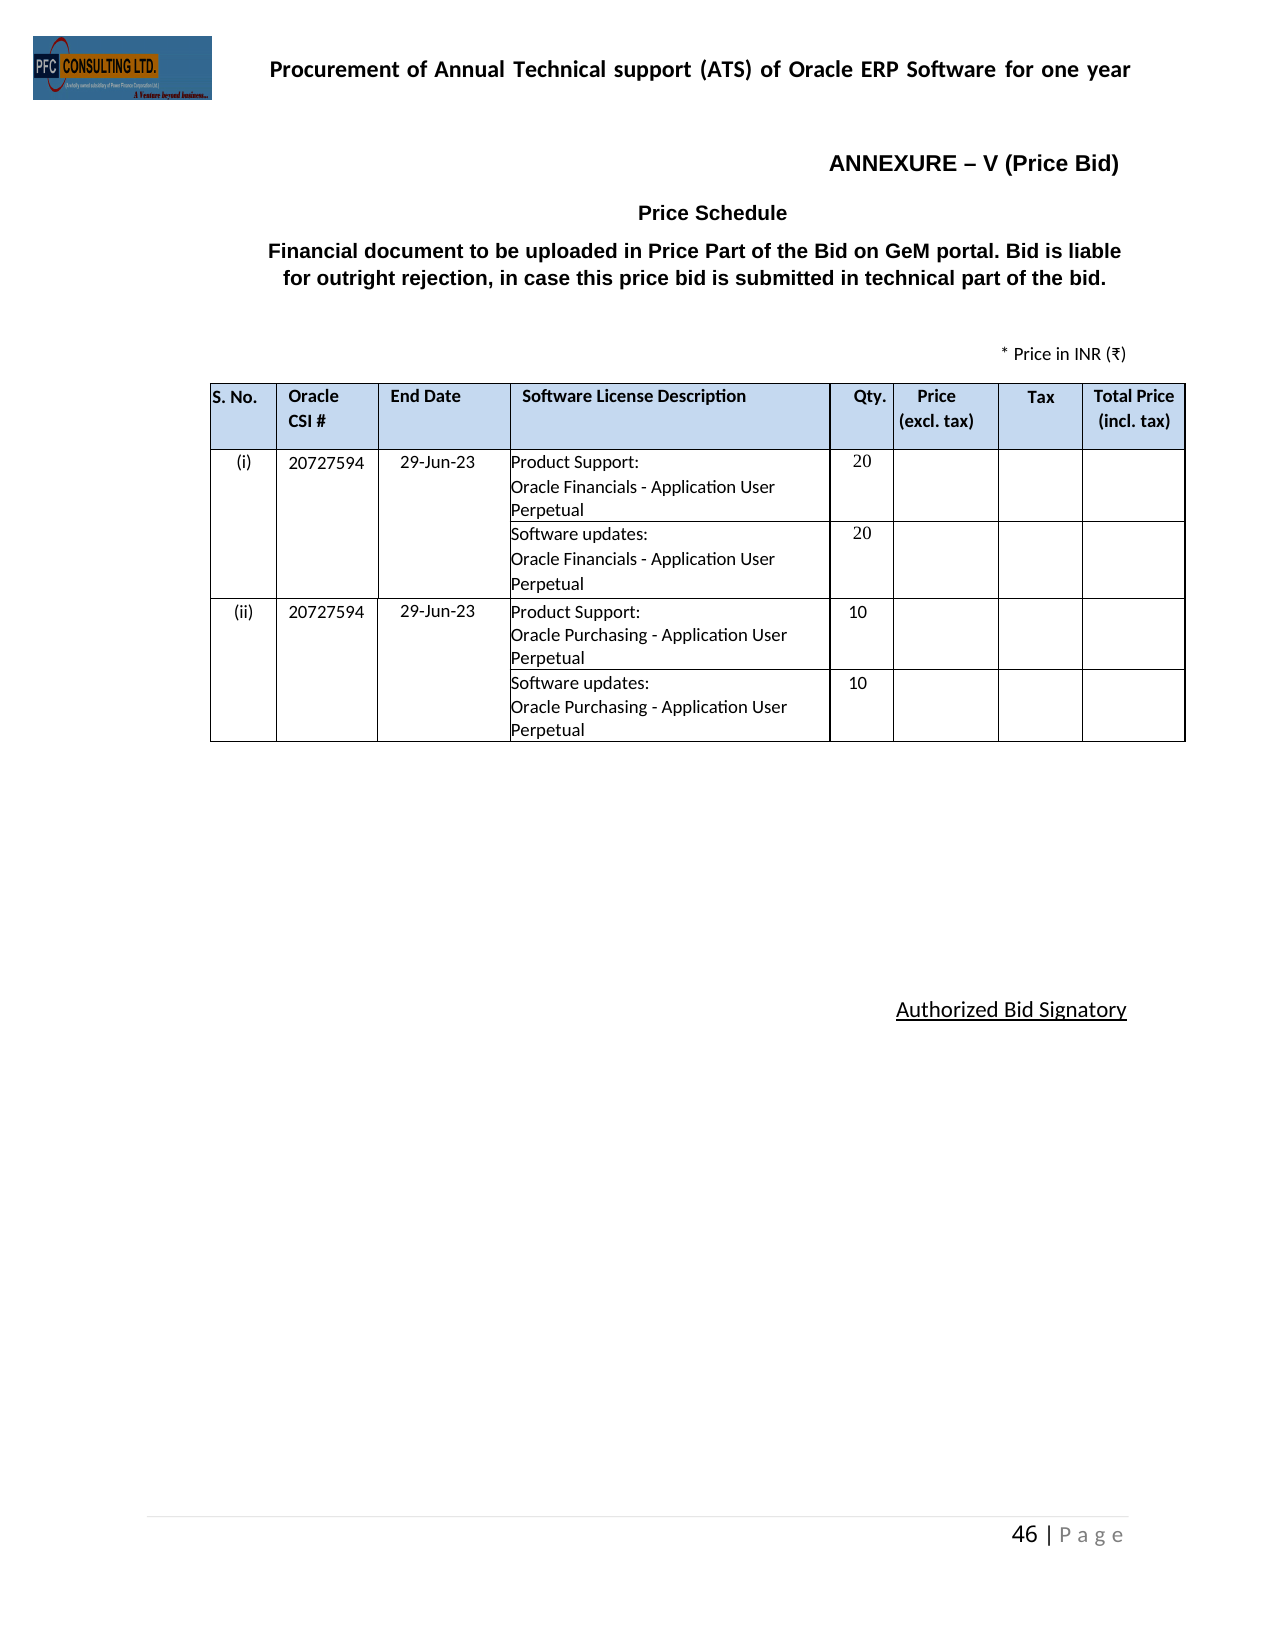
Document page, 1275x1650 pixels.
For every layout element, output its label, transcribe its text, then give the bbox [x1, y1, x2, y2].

table_cell [1083, 522, 1184, 598]
table_cell 29-Jun-23 [378, 599, 510, 741]
table_cell [999, 522, 1082, 598]
text Financial document to be uploaded in Price Part of the Bid on GeM portal. Bid is liable for outright rejection, in case this price bid is submitted in technical part of the bid. [268, 239, 1142, 289]
text Authorized Bid Signatory [135, 995, 1127, 1023]
table_cell [1083, 670, 1184, 741]
table_cell 10 [831, 670, 893, 741]
table_cell (ii) [211, 599, 276, 741]
table_cell 29-Jun-23 [379, 450, 510, 598]
picture [33, 36, 212, 100]
table_cell Product Support: Oracle Purchasing - Application User Perpetual [511, 599, 829, 669]
table_cell [894, 522, 998, 598]
table_header Total Price (incl. tax) [1083, 384, 1184, 449]
table_cell Product Support: Oracle Financials - Application User Perpetual [511, 450, 829, 521]
table_cell [1083, 450, 1184, 521]
table_cell [894, 450, 998, 521]
table_cell [999, 670, 1082, 741]
table_cell Software updates: Oracle Purchasing - Application User Perpetual [511, 670, 829, 741]
table_header Price (excl. tax) [894, 384, 998, 449]
subtitle Price Schedule [294, 201, 1131, 225]
table_header Tax [999, 384, 1082, 449]
table_header Qty. [831, 384, 893, 449]
table_cell [999, 599, 1082, 669]
table_cell [894, 599, 998, 669]
table_cell 20 [831, 450, 893, 521]
table_cell 10 [831, 599, 893, 669]
table_cell Software updates: Oracle Financials - Application User Perpetual [511, 522, 829, 598]
table_cell (i) [211, 450, 276, 598]
table_cell 20 [831, 522, 893, 598]
text * Price in INR (₹) [135, 342, 1126, 365]
table_header S. No. [211, 384, 276, 449]
table_cell [999, 450, 1082, 521]
table_header Software License Description [511, 384, 829, 449]
table_cell [894, 670, 998, 741]
table_header End Date [379, 384, 510, 449]
table_cell 20727594 [277, 450, 378, 598]
table_cell 20727594 [277, 599, 377, 741]
table_header Oracle CSI # [277, 384, 378, 449]
subtitle ANNEXURE – V (Price Bid) [828, 149, 1227, 176]
table_cell [1083, 599, 1184, 669]
